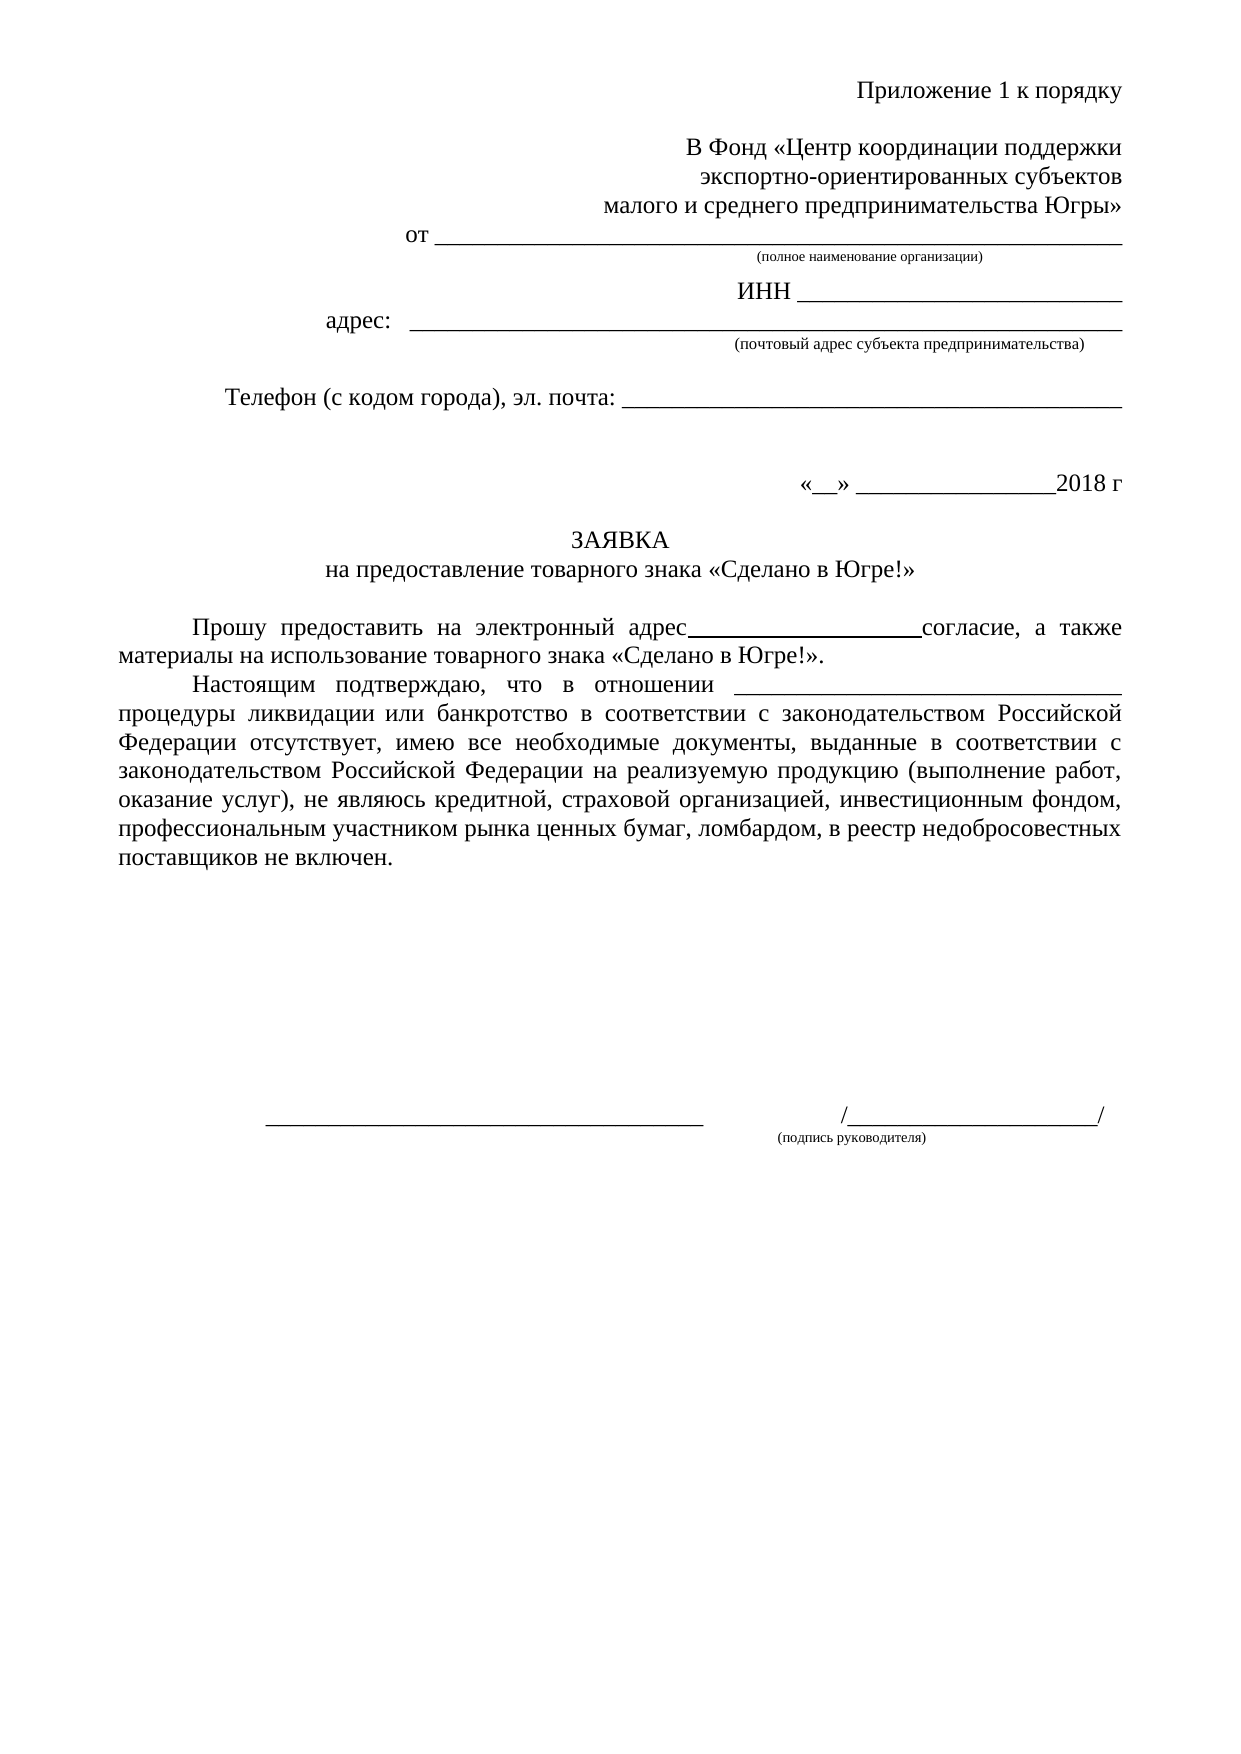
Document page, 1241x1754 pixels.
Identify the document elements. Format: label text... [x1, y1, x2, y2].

text (полное наименование организации) [118, 247, 1122, 276]
text адрес: _________________________________________________________ [118, 305, 1122, 334]
text ИНН __________________________ [118, 276, 1122, 305]
text от _______________________________________________________ [118, 219, 1122, 247]
text ЗАЯВКА [118, 525, 1122, 554]
text ___________________________________ /____________________/ [118, 1100, 1122, 1129]
text Приложение 1 к порядку [118, 75, 1122, 104]
text Настоящим подтверждаю, что в отношении _______________________________ процедуры ликвидации или банкротство в соответствии с законодательством Российской Федерации отсутствует, имею все необходимые документы, выданные в соответствии с законодательством Российской Федерации на реализуемую продукцию (выполнение работ, оказание услуг), не являюсь кредитной, страховой организацией, инвестиционным фондом, профессиональным участником рынка ценных бумаг, ломбардом, в реестр недобросовестных поставщиков не включен. [118, 669, 1122, 870]
text В Фонд «Центр координации поддержки [118, 132, 1122, 161]
text малого и среднего предпринимательства Югры» [118, 190, 1122, 219]
text (подпись руководителя) [118, 1129, 1122, 1158]
text Телефон (с кодом города), эл. почта: ________________________________________ [118, 382, 1122, 410]
text (почтовый адрес субъекта предпринимательства) [251, 334, 1122, 353]
text «__» ________________2018 г [118, 468, 1122, 497]
text экспортно-ориентированных субъектов [118, 161, 1122, 190]
text на предоставление товарного знака «Сделано в Югре!» [118, 554, 1122, 583]
text Прошу предоставить на электронный адрес ____________________ согласие, а также материалы на использование товарного знака «Сделано в Югре!». [118, 612, 1122, 669]
